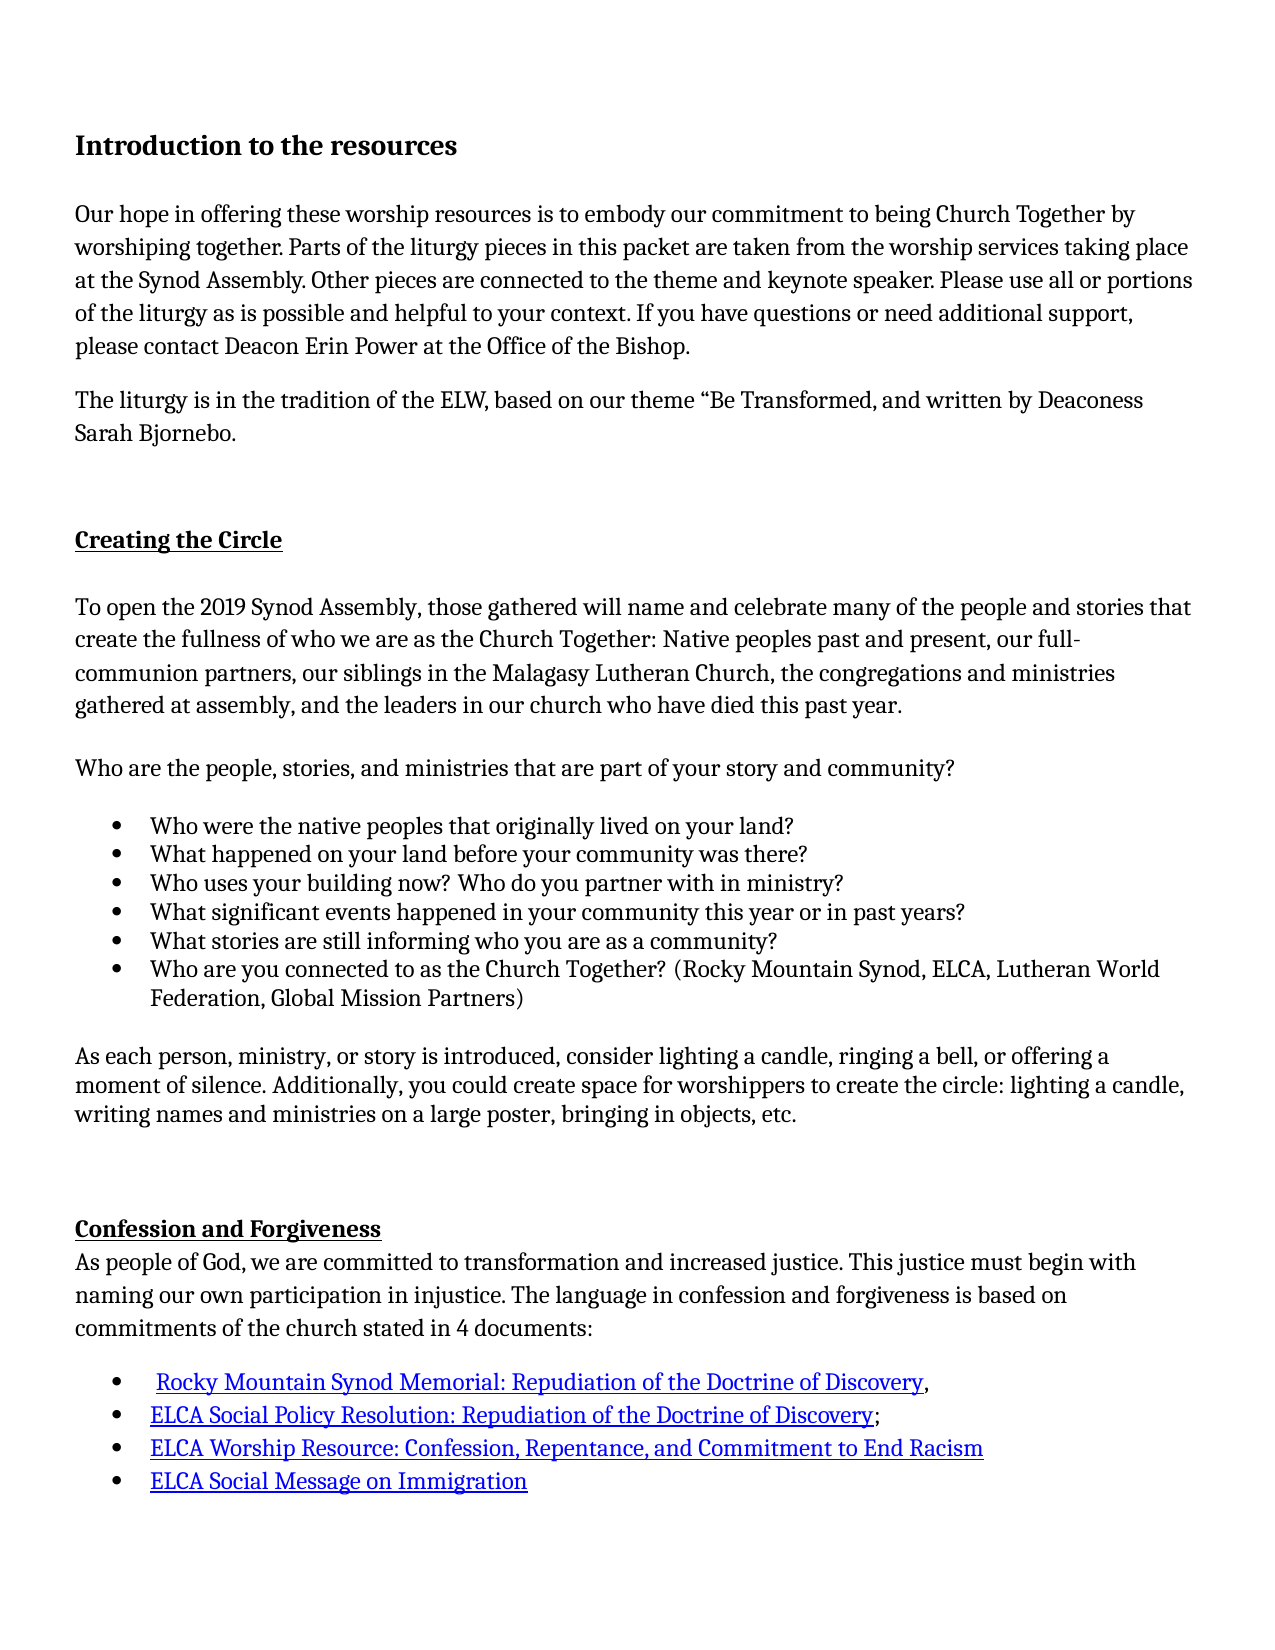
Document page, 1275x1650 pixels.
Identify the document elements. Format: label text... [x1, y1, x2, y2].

list What stories are still informing who you are as a community? [112, 927, 1200, 955]
list Rocky Mountain Synod Memorial: Repudiation of the Doctrine of Discovery, [112, 1368, 1200, 1397]
list ELCA Worship Resource: Confession, Repentance, and Commitment to End Racism [112, 1434, 1200, 1463]
text The liturgy is in the tradition of the ELW, based on our theme “Be Transformed, and written by Deaconess Sarah Bjornebo. [75, 386, 1200, 447]
list ELCA Social Message on Immigration [112, 1467, 1200, 1496]
list What significant events happened in your community this year or in past years? [112, 898, 1200, 927]
list ELCA Social Policy Resolution: Repudiation of the Doctrine of Discovery; [112, 1401, 1200, 1430]
text As each person, ministry, or story is introduced, consider lighting a candle, ringing a bell, or offering a moment of silence. Additionally, you could create space for worshippers to create the circle: lighting a candle, writing names and ministries on a large poster, bringing in objects, etc. [75, 1042, 1200, 1128]
text Confession and Forgiveness As people of God, we are committed to transformation and increased justice. This justice must begin with naming our own participation in injustice. The language in confession and forgiveness is based on commitments of the church stated in 4 documents: [75, 1215, 1200, 1343]
list What happened on your land before your community was there? [112, 840, 1200, 869]
list Who are you connected to as the Church Together? (Rocky Mountain Synod, ELCA, Lutheran World Federation, Global Mission Partners) [112, 955, 1200, 1013]
text Introduction to the resources Our hope in offering these worship resources is to embody our commitment to being Church Together by worshiping together. Parts of the liturgy pieces in this packet are taken from the worship services taking place at the Synod Assembly. Other pieces are connected to the theme and keynote speaker. Please use all or portions of the liturgy as is possible and helpful to your context. If you have questions or need additional support, please contact Deacon Erin Power at the Office of the Bishop. [75, 129, 1200, 361]
text Creating the Circle To open the 2019 Synod Assembly, those gathered will name and celebrate many of the people and stories that create the fullness of who we are as the Church Together: Native peoples past and present, our full-communion partners, our siblings in the Malagasy Lutheran Church, the congregations and ministries gathered at assembly, and the leaders in our church who have died this past year. [75, 526, 1200, 720]
text Who are the people, stories, and ministries that are part of your story and community? [75, 754, 1200, 782]
list Who uses your building now? Who do you partner with in ministry? [112, 869, 1200, 898]
list Who were the native peoples that originally lived on your land? [112, 812, 1200, 840]
